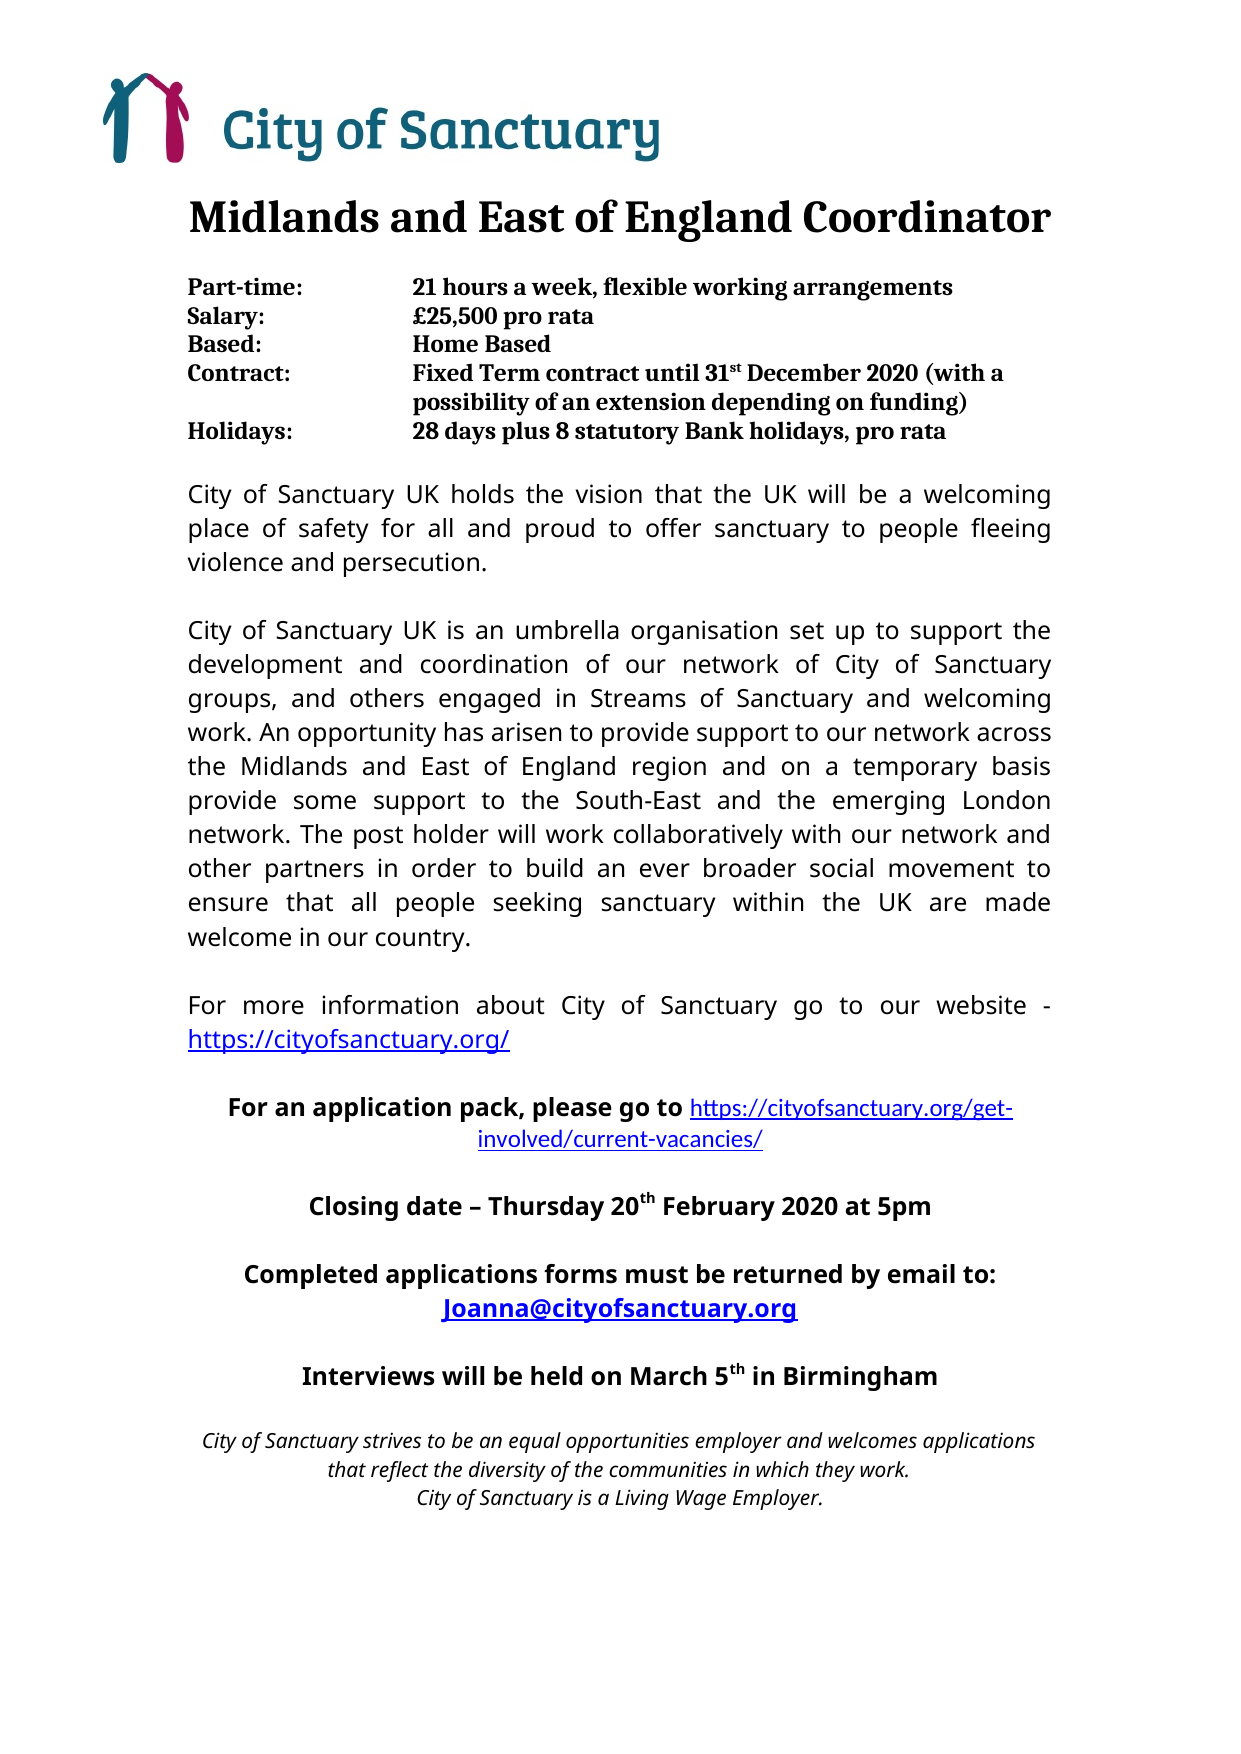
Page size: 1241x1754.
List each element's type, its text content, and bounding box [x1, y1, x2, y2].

text Interviews will be held on March 5th in Birmingham [187, 1358, 1053, 1392]
text Based: Home Based [187, 330, 1053, 359]
text City of Sanctuary is a Living Wage Employer. [187, 1483, 1053, 1512]
text Holidays: 28 days plus 8 statutory Bank holidays, pro rata [187, 417, 1053, 445]
text Closing date – Thursday 20th February 2020 at 5pm [187, 1188, 1053, 1222]
text Midlands and East of England Coordinator [187, 191, 1053, 244]
text Part-time: 21 hours a week, flexible working arrangements [187, 273, 1053, 302]
text Contract: Fixed Term contract until 31st December 2020 (with a possibility of an extension depending on funding) [187, 359, 1053, 417]
picture [103, 73, 659, 163]
text For an application pack, please go to https://cityofsanctuary.org/get-involved/current-vacancies/ [187, 1089, 1053, 1154]
text For more information about City of Sanctuary go to our website - https://cityofsanctuary.org/ [187, 987, 1053, 1055]
text City of Sanctuary strives to be an equal opportunities employer and welcomes applications that reflect the diversity of the communities in which they work. [187, 1427, 1053, 1483]
text Completed applications forms must be returned by email to: Joanna@cityofsanctuary.org [187, 1256, 1053, 1324]
text City of Sanctuary UK holds the vision that the UK will be a welcoming place of safety for all and proud to offer sanctuary to people fleeing violence and persecution. [187, 476, 1053, 578]
text Salary: £25,500 pro rata [187, 302, 1053, 330]
text City of Sanctuary UK is an umbrella organisation set up to support the development and coordination of our network of City of Sanctuary groups, and others engaged in Streams of Sanctuary and welcoming work. An opportunity has arisen to provide support to our network across the Midlands and East of England region and on a temporary basis provide some support to the South-East and the emerging London network. The post holder will work collaboratively with our network and other partners in order to build an ever broader social movement to ensure that all people seeking sanctuary within the UK are made welcome in our country. [187, 613, 1053, 953]
